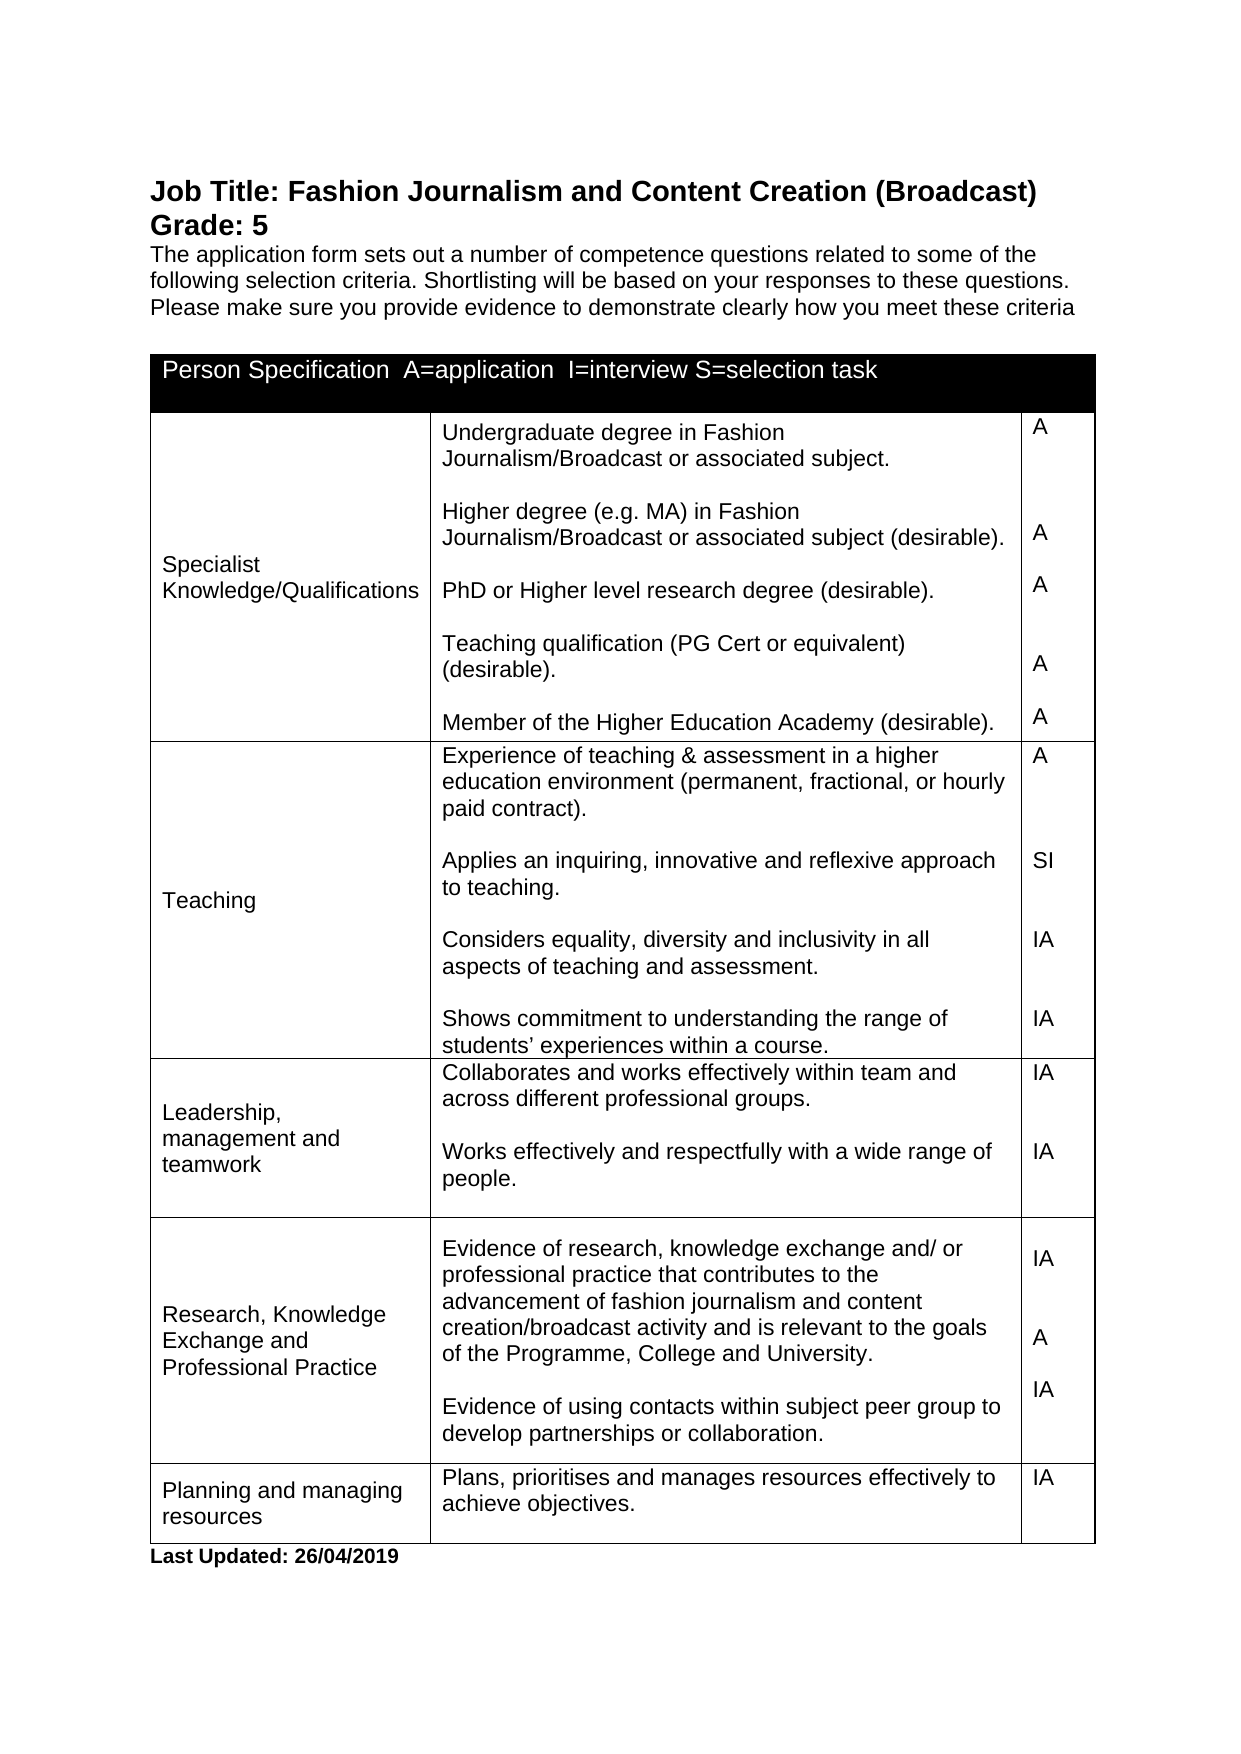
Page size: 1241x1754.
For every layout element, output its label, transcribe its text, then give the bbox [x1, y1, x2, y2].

text Last Updated: 26/04/2019 [150, 1544, 1090, 1568]
table_header Person Specification A=application I=interview S=selection task [151, 355, 1021, 412]
text Grade: 5 [150, 207, 1090, 241]
table_cell IA IA [1022, 1059, 1094, 1217]
table_cell Collaborates and works effectively within team and across different professional groups. Works effectively and respectfully with a wide range of people. [431, 1059, 1021, 1217]
table_cell IA [1022, 1464, 1094, 1543]
table_cell IA A IA [1022, 1218, 1094, 1463]
table_cell Evidence of research, knowledge exchange and/ or professional practice that contributes to the advancement of fashion journalism and content creation/broadcast activity and is relevant to the goals of the Programme, College and University. Evidence of using contacts within subject peer group to develop partnerships or collaboration. [431, 1218, 1021, 1463]
table_cell Planning and managing resources [151, 1464, 430, 1543]
table_cell Specialist Knowledge/Qualifications [151, 413, 430, 741]
table_cell A SI IA IA [1022, 742, 1094, 1058]
table_header [1022, 355, 1094, 412]
table_cell Teaching [151, 742, 430, 1058]
table_cell Plans, prioritises and manages resources effectively to achieve objectives. [431, 1464, 1021, 1543]
table_cell A A A A A [1022, 413, 1094, 741]
text The application form sets out a number of competence questions related to some of the following selection criteria. Shortlisting will be based on your responses to these questions. Please make sure you provide evidence to demonstrate clearly how you meet these criteria [150, 241, 1090, 320]
table_cell Leadership, management and teamwork [151, 1059, 430, 1217]
table_cell Undergraduate degree in Fashion Journalism/Broadcast or associated subject. Higher degree (e.g. MA) in Fashion Journalism/Broadcast or associated subject (desirable). PhD or Higher level research degree (desirable). Teaching qualification (PG Cert or equivalent) (desirable). Member of the Higher Education Academy (desirable). [431, 413, 1021, 741]
table_cell Research, Knowledge Exchange and Professional Practice [151, 1218, 430, 1463]
text Job Title: Fashion Journalism and Content Creation (Broadcast) [150, 174, 1090, 207]
table_cell Experience of teaching & assessment in a higher education environment (permanent, fractional, or hourly paid contract). Applies an inquiring, innovative and reflexive approach to teaching. Considers equality, diversity and inclusivity in all aspects of teaching and assessment. Shows commitment to understanding the range of students’ experiences within a course. [431, 742, 1021, 1058]
